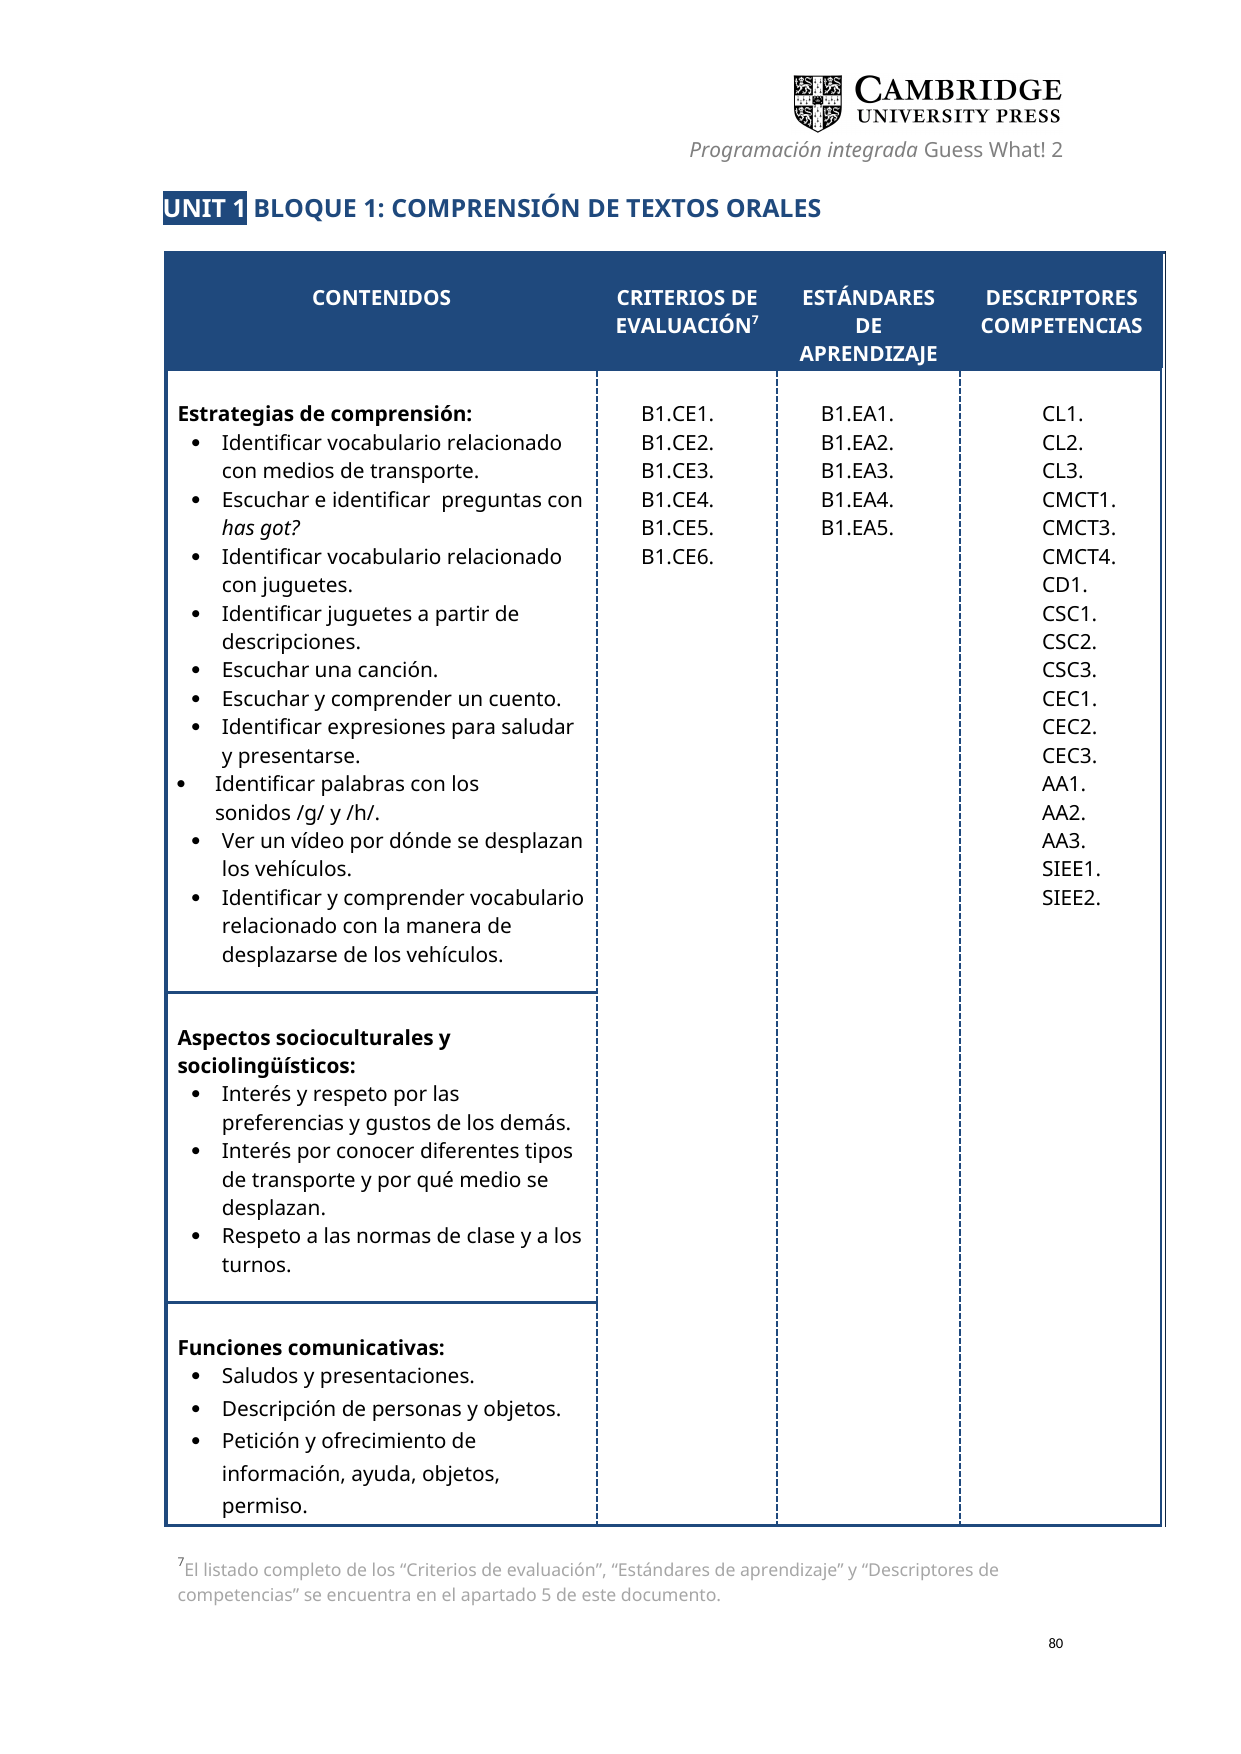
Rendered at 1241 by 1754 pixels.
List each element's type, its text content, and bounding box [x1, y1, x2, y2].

table_cell B1.CE1. B1.CE2. B1.CE3. B1.CE4. B1.CE5. B1.CE6. [597, 371, 777, 1524]
table_header ESTÁNDARES DE APRENDIZAJE [777, 254, 960, 368]
text UNIT 1 BLOQUE 1: COMPRENSIÓN DE TEXTOS ORALES [247, 191, 1063, 225]
table_cell Aspectos socioculturales y sociolingüísticos: Interés y respeto por las preferencias y gustos de los demás. Interés por conocer diferentes tipos de transporte y por qué medio se desplazan. Respeto a las normas de clase y a los turnos. [168, 994, 597, 1301]
table_cell Estrategias de comprensión: Identificar vocabulario relacionado con medios de transporte. Escuchar e identificar preguntas con has got? Identificar vocabulario relacionado con juguetes. Identificar juguetes a partir de descripciones. Escuchar una canción. Escuchar y comprender un cuento. Identificar expresiones para saludar y presentarse. Identificar palabras con los sonidos /g/ y /h/. Ver un vídeo por dónde se desplazan los vehículos. Identificar y comprender vocabulario relacionado con la manera de desplazarse de los vehículos. [168, 371, 597, 991]
table_header CRITERIOS DE EVALUACIÓN [597, 254, 777, 368]
table_header CONTENIDOS [168, 254, 597, 368]
table_cell B1.EA1. B1.EA2. B1.EA3. B1.EA4. B1.EA5. [777, 371, 960, 1524]
table_header DESCRIPTORES COMPETENCIAS [960, 254, 1160, 368]
table_cell CL1. CL2. CL3. CMCT1. CMCT3. CMCT4. CD1. CSC1. CSC2. CSC3. CEC1. CEC2. CEC3. AA1. AA2. AA3. SIEE1. SIEE2. [960, 371, 1160, 1524]
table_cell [168, 1304, 597, 1524]
picture [791, 73, 1064, 135]
